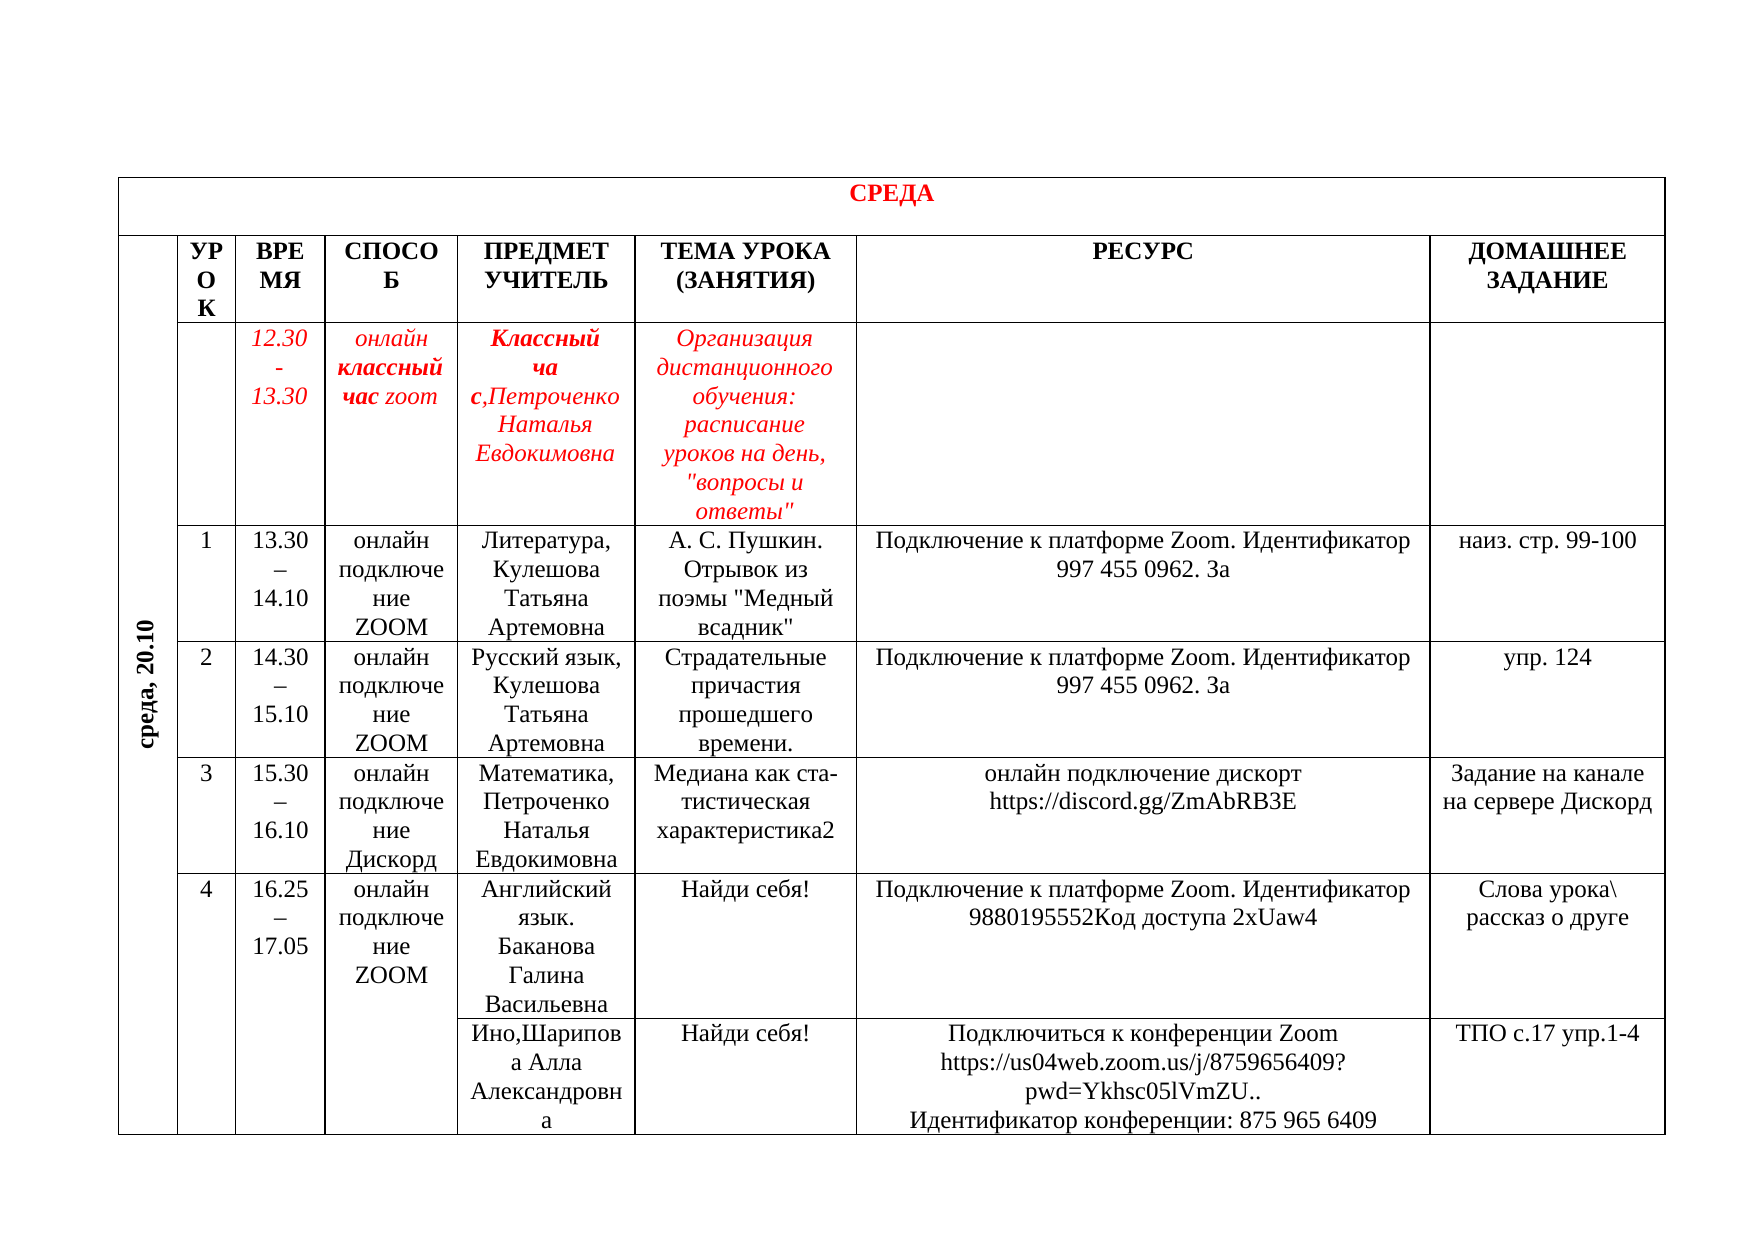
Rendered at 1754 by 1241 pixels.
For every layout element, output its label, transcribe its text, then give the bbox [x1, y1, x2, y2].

table_cell Организация дистанционного обучения: расписание уроков на день, "вопросы и ответы" [636, 323, 856, 524]
table_cell Классный час,Петроченко Наталья Евдокимовна [458, 323, 634, 524]
table_cell 14.30 – 15.10 [236, 642, 324, 757]
table_cell УРОК [178, 236, 235, 322]
table_cell ПРЕДМЕТ УЧИТЕЛЬ [458, 236, 634, 322]
table_cell упр. 124 [1431, 642, 1664, 757]
table_cell ДОМАШНЕЕ ЗАДАНИЕ [1431, 236, 1664, 322]
table_cell 16.25 – 17.05 [236, 874, 324, 1133]
table_cell онлайн подключение ZOOM [326, 874, 457, 1133]
table_cell Русский язык, Кулешова Татьяна Артемовна [458, 642, 634, 757]
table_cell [458, 1019, 634, 1133]
table_cell Найди себя! [636, 874, 856, 1017]
table_cell Слова урока\ рассказ о друге [1431, 874, 1664, 1017]
table_cell Задание на канале на сервере Дискорд [1431, 758, 1664, 873]
table_cell онлайн подключение дискорт https://discord.gg/ZmAbRB3E [857, 758, 1429, 873]
table_cell Страдательные причастия прошедшего времени. [636, 642, 856, 757]
table_cell ТЕМА УРОКА (ЗАНЯТИЯ) [636, 236, 856, 322]
table_cell 4 [178, 874, 235, 1133]
table_cell А. С. Пушкин. Отрывок из поэмы "Медный всадник" [636, 526, 856, 641]
table_cell СПОСОБ [326, 236, 457, 322]
table_cell Подключение к платформе Zoom. Идентификатор 997 455 0962. За [857, 526, 1429, 641]
table_cell Найди себя! [636, 1019, 856, 1133]
table_cell 15.30 – 16.10 [236, 758, 324, 873]
table_cell 2 [178, 642, 235, 757]
table_cell онлайн классный час zoom [326, 323, 457, 524]
table_cell Медиана как ста-тистическая характеристика2 [636, 758, 856, 873]
table_cell СРЕДА [119, 178, 1664, 235]
table_cell [857, 323, 1429, 524]
table_cell ТПО с.17 упр.1-4 [1431, 1019, 1664, 1133]
table_cell Подключение к платформе Zoom. Идентификатор 9880195552Код доступа 2хUaw4 [857, 874, 1429, 1017]
table_cell онлайн подключение ZOOM [326, 642, 457, 757]
table_cell [178, 323, 235, 524]
table_cell наиз. стр. 99-100 [1431, 526, 1664, 641]
table_cell Математика, Петроченко Наталья Евдокимовна [458, 758, 634, 873]
table_cell РЕСУРС [857, 236, 1429, 322]
table_cell 12.30 - 13.30 [236, 323, 324, 524]
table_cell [857, 1019, 1429, 1133]
table_cell 3 [178, 758, 235, 873]
table_cell [1431, 323, 1664, 524]
table_cell Английский язык. Баканова Галина Васильевна [458, 874, 634, 1017]
table_cell 13.30 – 14.10 [236, 526, 324, 641]
table_cell 1 [178, 526, 235, 641]
table_cell ВРЕМЯ [236, 236, 324, 322]
table_cell Подключение к платформе Zoom. Идентификатор 997 455 0962. За [857, 642, 1429, 757]
table_cell среда, 20.10 [119, 236, 177, 1133]
table_cell Литература, Кулешова Татьяна Артемовна [458, 526, 634, 641]
table_cell онлайн подключение ZOOM [326, 526, 457, 641]
table_cell онлайн подключение Дискорд [326, 758, 457, 873]
